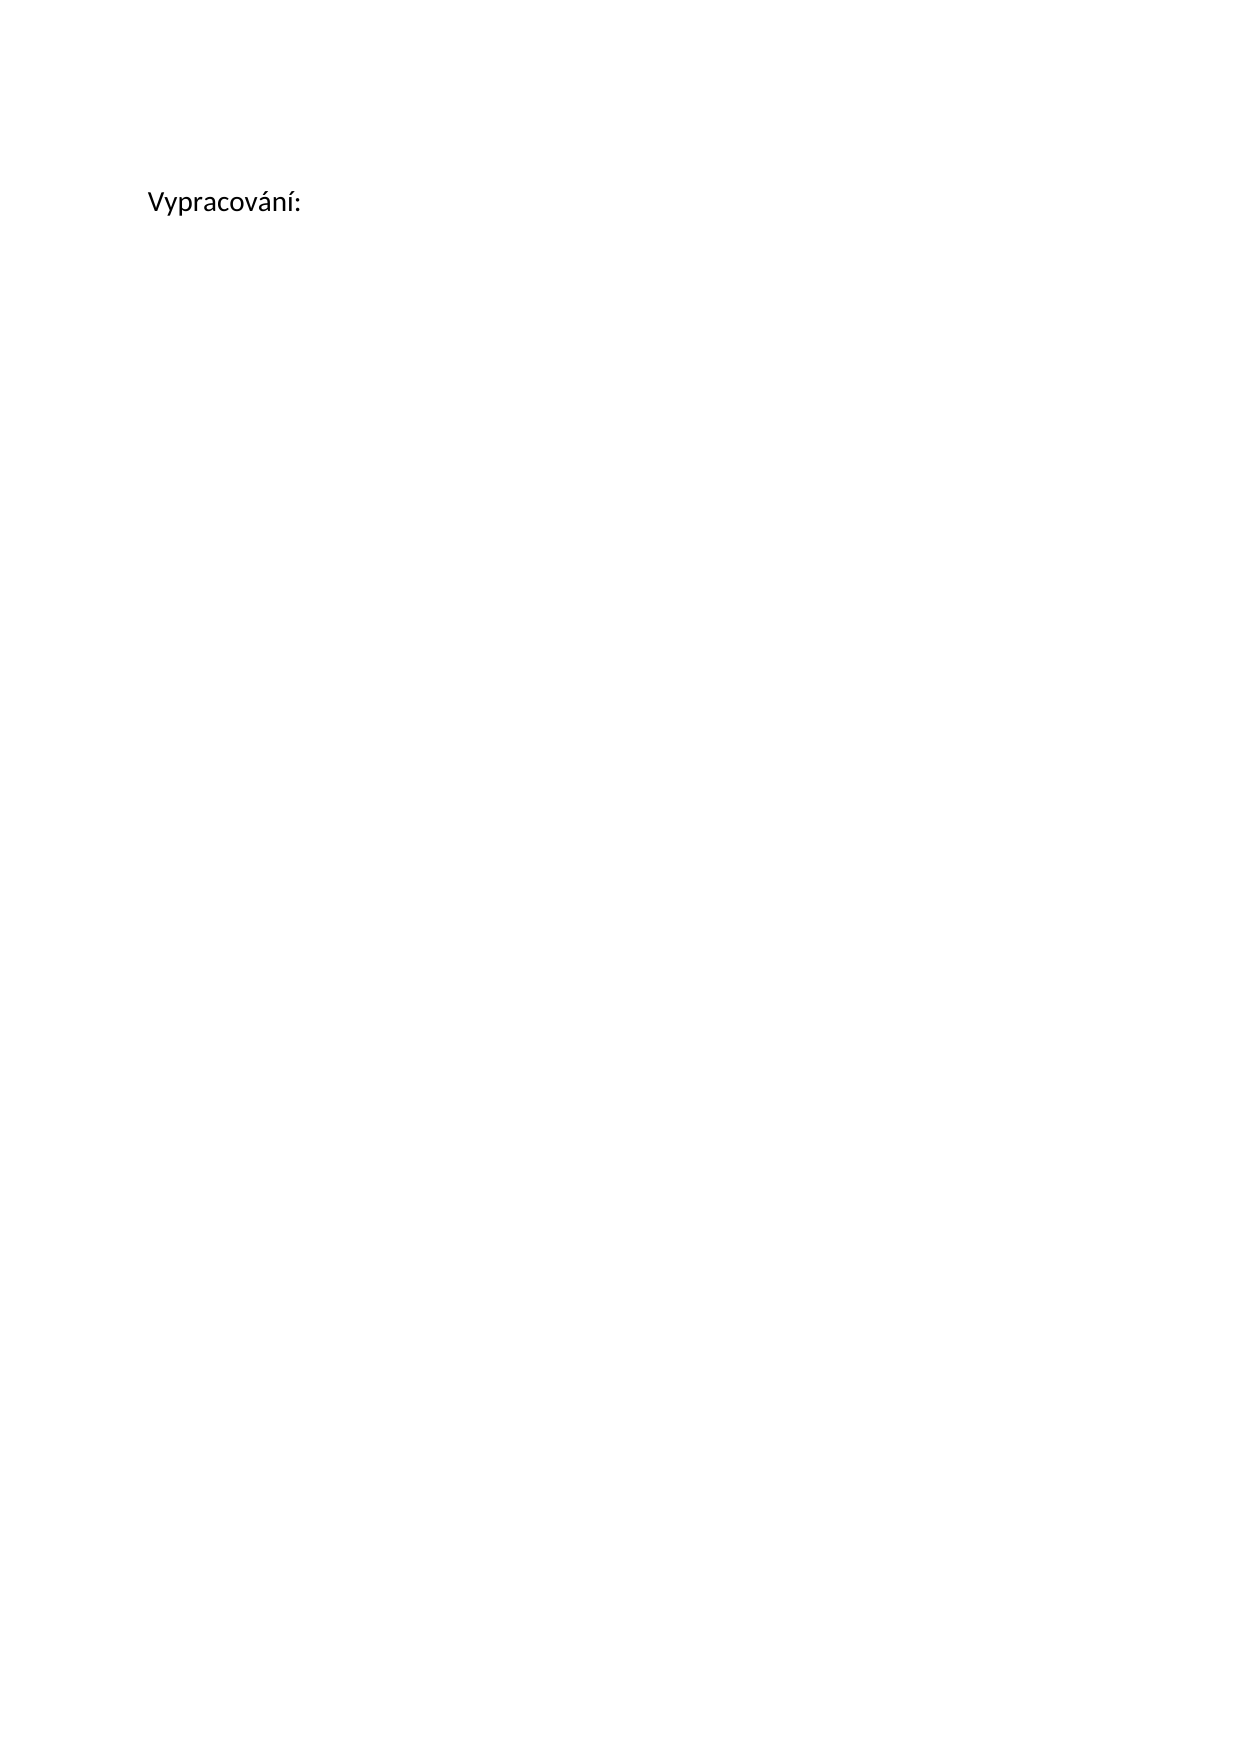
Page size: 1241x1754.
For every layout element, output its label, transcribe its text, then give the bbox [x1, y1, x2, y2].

list Vypracování: [148, 183, 1093, 218]
